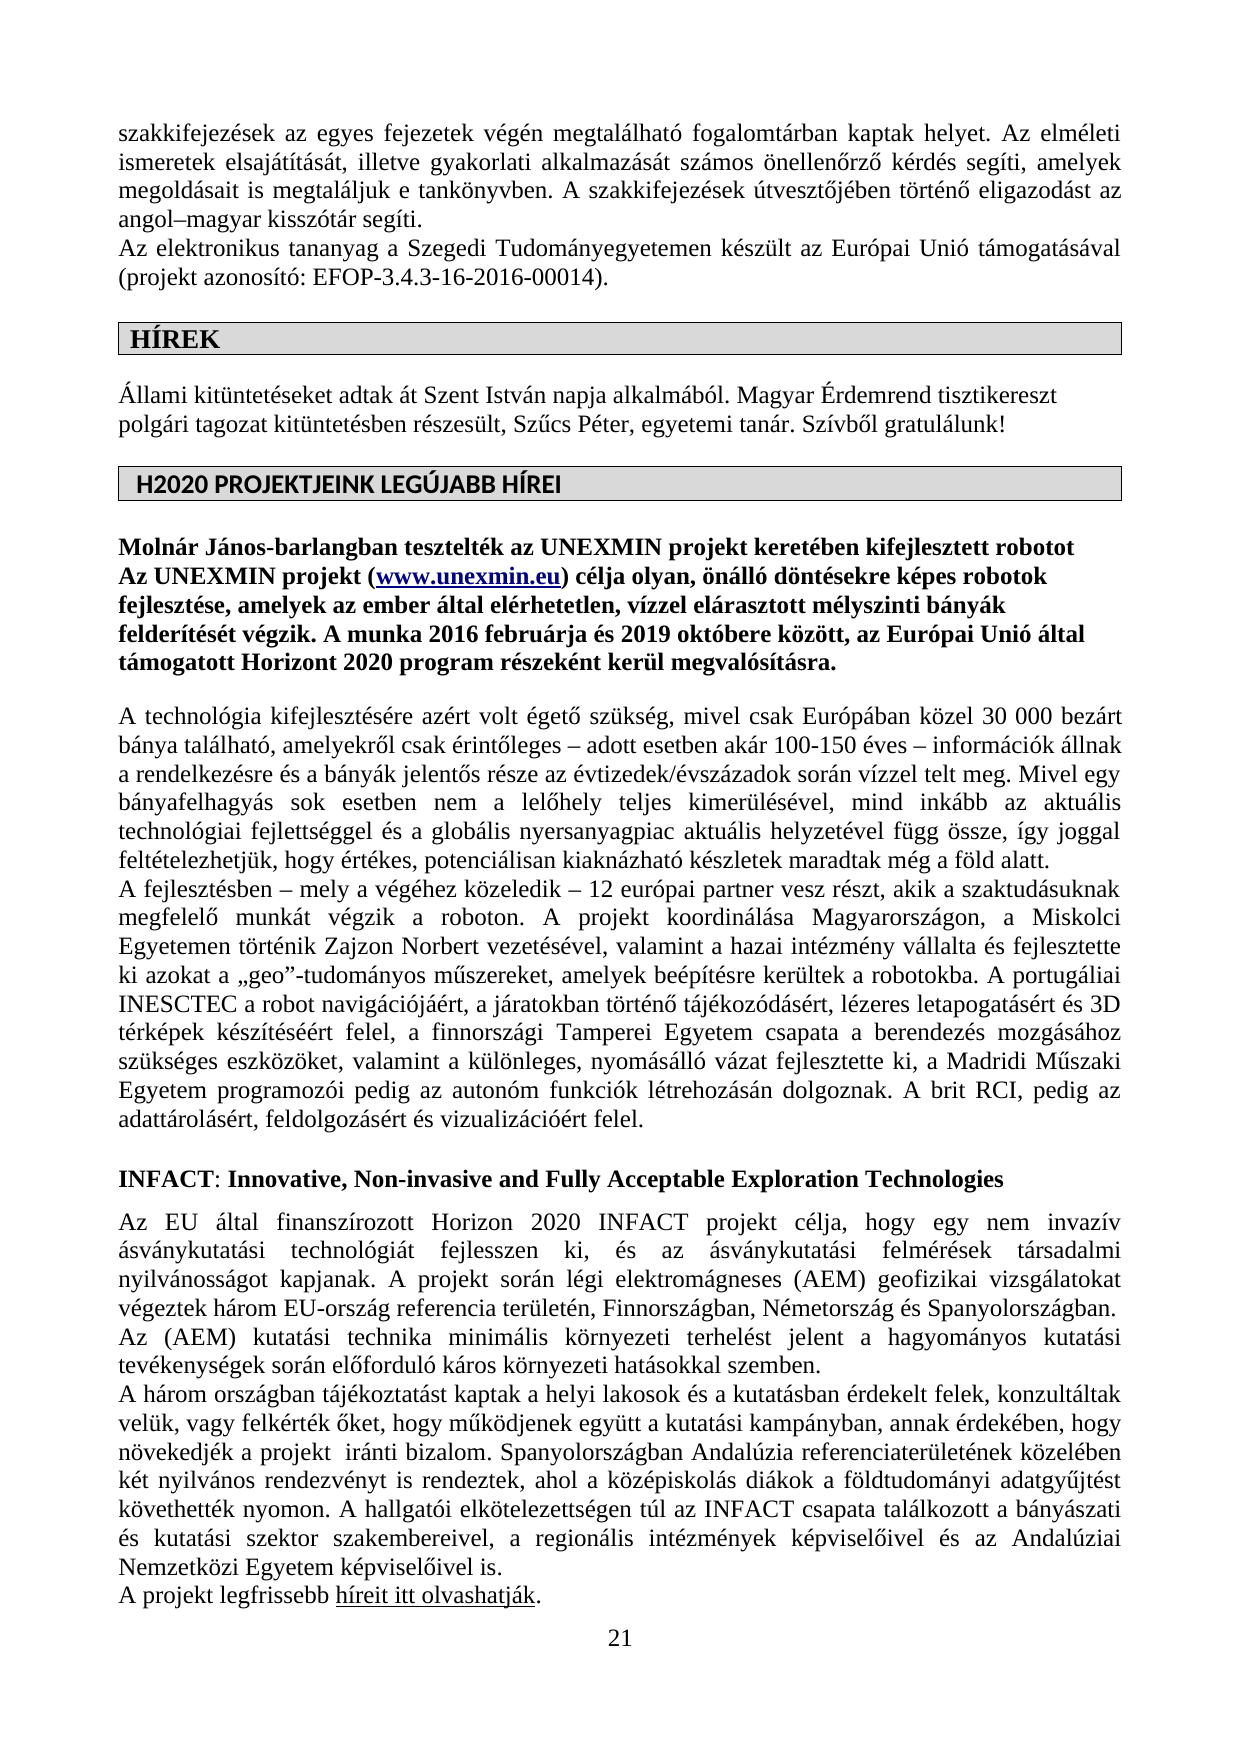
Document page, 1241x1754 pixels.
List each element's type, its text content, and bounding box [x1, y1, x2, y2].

text A projekt legfrissebb híreit itt olvashatják. [118, 1581, 1122, 1609]
text Az elektronikus tananyag a Szegedi Tudományegyetemen készült az Európai Unió támogatásával (projekt azonosító: EFOP-3.4.3-16-2016-00014). [118, 233, 1122, 291]
table_header HÍREK [119, 323, 1121, 354]
text A fejlesztésben – mely a végéhez közeledik – 12 európai partner vesz részt, akik a szaktudásuknak megfelelő munkát végzik a roboton. A projekt koordinálása Magyarországon, a Miskolci Egyetemen történik Zajzon Norbert vezetésével, valamint a hazai intézmény vállalta és fejlesztette ki azokat a „geo”-tudományos műszereket, amelyek beépítésre kerültek a robotokba. A portugáliai INESCTEC a robot navigációjáért, a járatokban történő tájékozódásért, lézeres letapogatásért és 3D térképek készítéséért felel, a finnországi Tamperei Egyetem csapata a berendezés mozgásához szükséges eszközöket, valamint a különleges, nyomásálló vázat fejlesztette ki, a Madridi Műszaki Egyetem programozói pedig az autonóm funkciók létrehozásán dolgoznak. A brit RCI, pedig az adattárolásért, feldolgozásért és vizualizációért felel. [118, 874, 1122, 1132]
subtitle Állami kitüntetéseket adtak át Szent István napja alkalmából. Magyar Érdemrend tisztikereszt polgári tagozat kitüntetésben részesült, Szűcs Péter, egyetemi tanár. Szívből gratulálunk! [118, 380, 1122, 437]
text Az (AEM) kutatási technika minimális környezeti terhelést jelent a hagyományos kutatási tevékenységek során előforduló káros környezeti hatásokkal szemben. [118, 1322, 1122, 1379]
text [118, 118, 1122, 233]
text INFACT: Innovative, Non-invasive and Fully Acceptable Exploration Technologies [118, 1164, 1122, 1192]
text A három országban tájékoztatást kaptak a helyi lakosok és a kutatásban érdekelt felek, konzultáltak velük, vagy felkérték őket, hogy működjenek együtt a kutatási kampányban, annak érdekében, hogy növekedjék a projekt iránti bizalom. Spanyolországban Andalúzia referenciaterületének közelében két nyilvános rendezvényt is rendeztek, ahol a középiskolás diákok a földtudományi adatgyűjtést követhették nyomon. A hallgatói elkötelezettségen túl az INFACT csapata találkozott a bányászati és kutatási szektor szakembereivel, a regionális intézmények képviselőivel és az Andalúziai Nemzetközi Egyetem képviselőivel is. [118, 1379, 1122, 1581]
text Az UNEXMIN projekt (www.unexmin.eu) célja olyan, önálló döntésekre képes robotok fejlesztése, amelyek az ember által elérhetetlen, vízzel elárasztott mélyszinti bányák felderítését végzik. A munka 2016 februárja és 2019 októbere között, az Európai Unió által támogatott Horizont 2020 program részeként kerül megvalósításra. [118, 561, 1122, 676]
table_header H2020 PROJEKTJEINK LEGÚJABB HÍREI [119, 467, 1121, 500]
text Molnár János-barlangban tesztelték az UNEXMIN projekt keretében kifejlesztett robotot [118, 532, 1122, 561]
text A technológia kifejlesztésére azért volt égető szükség, mivel csak Európában közel 30 000 bezárt bánya található, amelyekről csak érintőleges – adott esetben akár 100-150 éves – információk állnak a rendelkezésre és a bányák jelentős része az évtizedek/évszázadok során vízzel telt meg. Mivel egy bányafelhagyás sok esetben nem a lelőhely teljes kimerülésével, mind inkább az aktuális technológiai fejlettséggel és a globális nyersanyagpiac aktuális helyzetével függ össze, így joggal feltételezhetjük, hogy értékes, potenciálisan kiaknázható készletek maradtak még a föld alatt. [118, 701, 1122, 874]
text Az EU által finanszírozott Horizon 2020 INFACT projekt célja, hogy egy nem invazív ásványkutatási technológiát fejlesszen ki, és az ásványkutatási felmérések társadalmi nyilvánosságot kapjanak. A projekt során légi elektromágneses (AEM) geofizikai vizsgálatokat végeztek három EU-ország referencia területén, Finnországban, Németország és Spanyolországban. [118, 1207, 1122, 1322]
